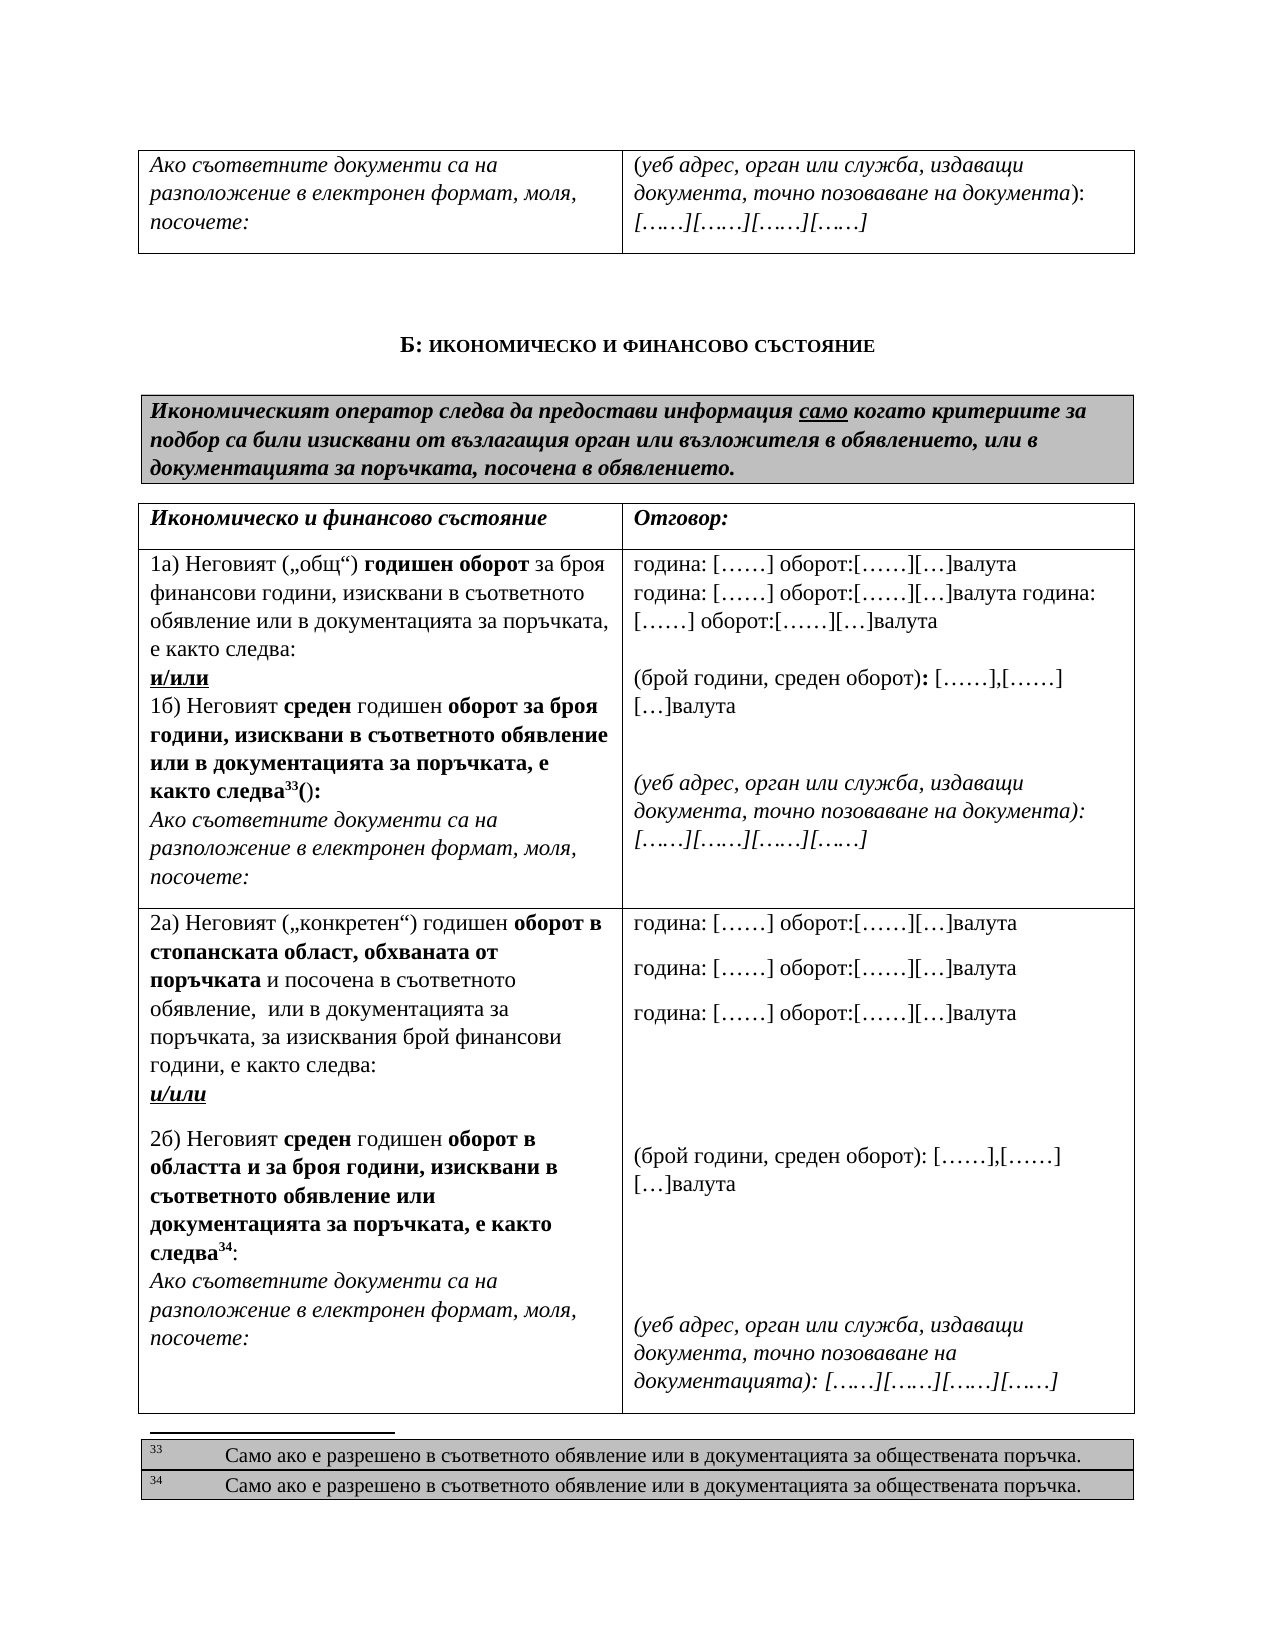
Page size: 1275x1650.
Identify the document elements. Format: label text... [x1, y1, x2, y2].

table_header Икономическо и финансово състояние [139, 504, 622, 549]
table_header Отговор: [623, 504, 1134, 549]
table_cell 2а) Неговият („конкретен“) годишен оборот в стопанската област, обхваната от поръчката и посочена в съответното обявление, или в документацията за поръчката, за изисквания брой финансови години, е както следва: и/или 2б) Неговият среден годишен оборот в областта и за броя години, изисквани в съответното обявление или документацията за поръчката, е както следва: Ако съответните документи са на разположение в електронен формат, моля, посочете: [139, 909, 622, 1413]
table_cell година: [……] оборот:[……][…]валута година: [……] оборот:[……][…]валута година: [……] оборот:[……][…]валута (брой години, среден оборот): [……],[……][…]валута (уеб адрес, орган или служба, издаващи документа, точно позоваване на документа): [……][……][……][……] [623, 550, 1134, 908]
text Икономическият оператор следва да предостави информация само когато критериите за подбор са били изисквани от възлагащия орган или възложителя в обявлението, или в документацията за поръчката, посочена в обявлението. [142, 396, 1133, 483]
table_cell година: [……] оборот:[……][…]валута година: [……] оборот:[……][…]валута година: [……] оборот:[……][…]валута (брой години, среден оборот): [……],[……][…]валута (уеб адрес, орган или служба, издаващи документа, точно позоваване на документацията): [……][……][……][……] [623, 909, 1134, 1413]
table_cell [139, 151, 622, 253]
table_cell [623, 151, 1134, 253]
table_cell 1а) Неговият („общ“) годишен оборот за броя финансови години, изисквани в съответното обявление или в документацията за поръчката, е както следва: и/или 1б) Неговият среден годишен оборот за броя години, изисквани в съответното обявление или в документацията за поръчката, е както следва(): Ако съответните документи са на разположение в електронен формат, моля, посочете: [139, 550, 622, 908]
title Б: икономическо и финансово състояние [150, 331, 1125, 357]
